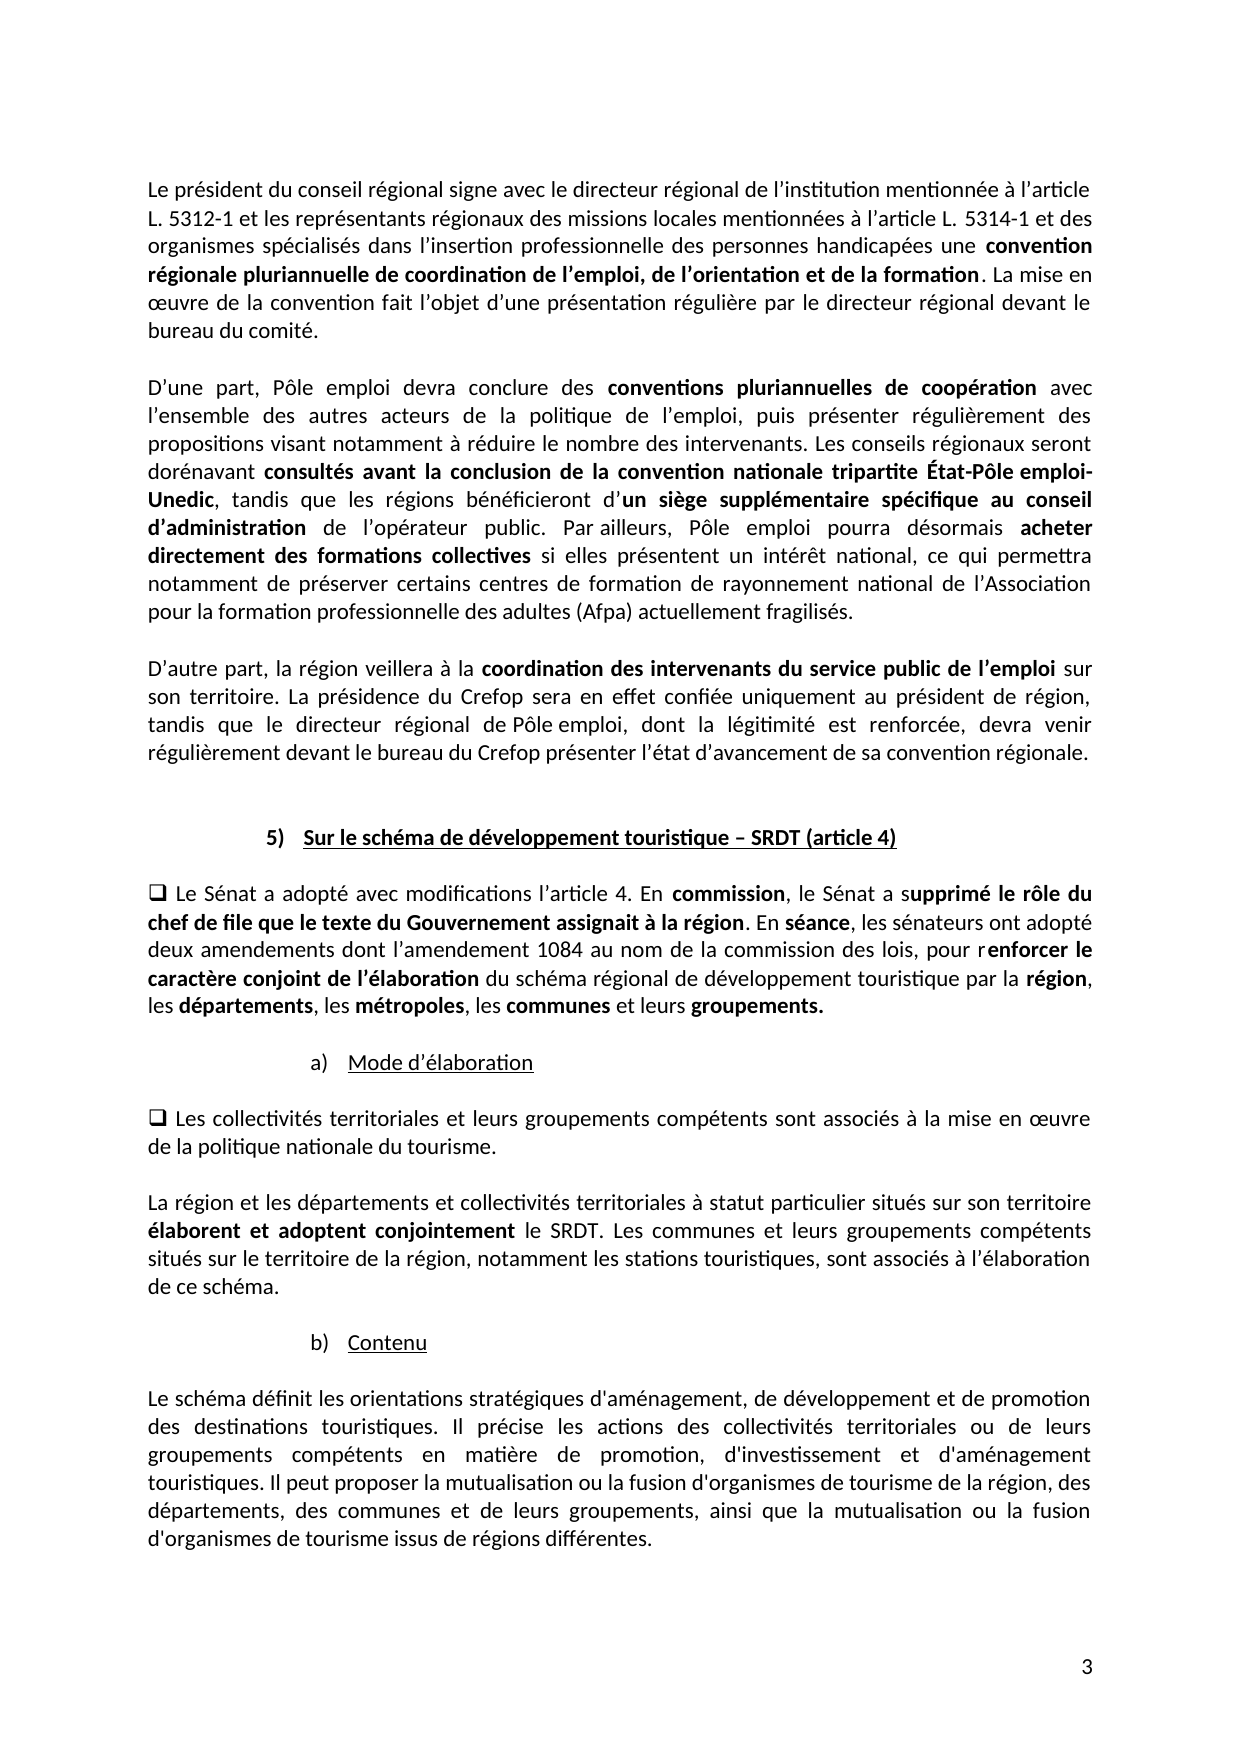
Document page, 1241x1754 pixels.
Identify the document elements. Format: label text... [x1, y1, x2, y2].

text D’une part, Pôle emploi devra conclure des conventions pluriannuelles de coopération avec l’ensemble des autres acteurs de la politique de l’emploi, puis présenter régulièrement des propositions visant notamment à réduire le nombre des intervenants. Les conseils régionaux seront dorénavant consultés avant la conclusion de la convention nationale tripartite État-Pôle emploi-Unedic, tandis que les régions bénéficieront d’un siège supplémentaire spécifique au conseil d’administration de l’opérateur public. Par ailleurs, Pôle emploi pourra désormais acheter directement des formations collectives si elles présentent un intérêt national, ce qui permettra notamment de préserver certains centres de formation de rayonnement national de l’Association pour la formation professionnelle des adultes (Afpa) actuellement fragilisés. [148, 373, 1093, 625]
text Le Sénat a adopté avec modifications l’article 4. En commission, le Sénat a supprimé le rôle du chef de file que le texte du Gouvernement assignait à la région. En séance, les sénateurs ont adopté deux amendements dont l’amendement 1084 au nom de la commission des lois, pour renforcer le caractère conjoint de l’élaboration du schéma régional de développement touristique par la région, les départements, les métropoles, les communes et leurs groupements. [148, 879, 1093, 1020]
text La région et les départements et collectivités territoriales à statut particulier situés sur son territoire élaborent et adoptent conjointement le SRDT. Les communes et leurs groupements compétents situés sur le territoire de la région, notamment les stations touristiques, sont associés à l’élaboration de ce schéma. [148, 1188, 1093, 1300]
list Sur le schéma de développement touristique – SRDT (article 4) [266, 823, 1093, 852]
text Le schéma définit les orientations stratégiques d'aménagement, de développement et de promotion des destinations touristiques. Il précise les actions des collectivités territoriales ou de leurs groupements compétents en matière de promotion, d'investissement et d'aménagement touristiques. Il peut proposer la mutualisation ou la fusion d'organismes de tourisme de la région, des départements, des communes et de leurs groupements, ainsi que la mutualisation ou la fusion d'organismes de tourisme issus de régions différentes. [148, 1384, 1093, 1552]
list Contenu [310, 1328, 1093, 1356]
text D’autre part, la région veillera à la coordination des intervenants du service public de l’emploi sur son territoire. La présidence du Crefop sera en effet confiée uniquement au président de région, tandis que le directeur régional de Pôle emploi, dont la légitimité est renforcée, devra venir régulièrement devant le bureau du Crefop présenter l’état d’avancement de sa convention régionale. [148, 654, 1093, 766]
text Les collectivités territoriales et leurs groupements compétents sont associés à la mise en œuvre de la politique nationale du tourisme. [148, 1104, 1093, 1160]
list Mode d’élaboration [310, 1048, 1093, 1076]
text Le président du conseil régional signe avec le directeur régional de l’institution mentionnée à l’article L. 5312-1 et les représentants régionaux des missions locales mentionnées à l’article L. 5314-1 et des organismes spécialisés dans l’insertion professionnelle des personnes handicapées une convention régionale pluriannuelle de coordination de l’emploi, de l’orientation et de la formation. La mise en œuvre de la convention fait l’objet d’une présentation régulière par le directeur régional devant le bureau du comité. [148, 176, 1093, 344]
